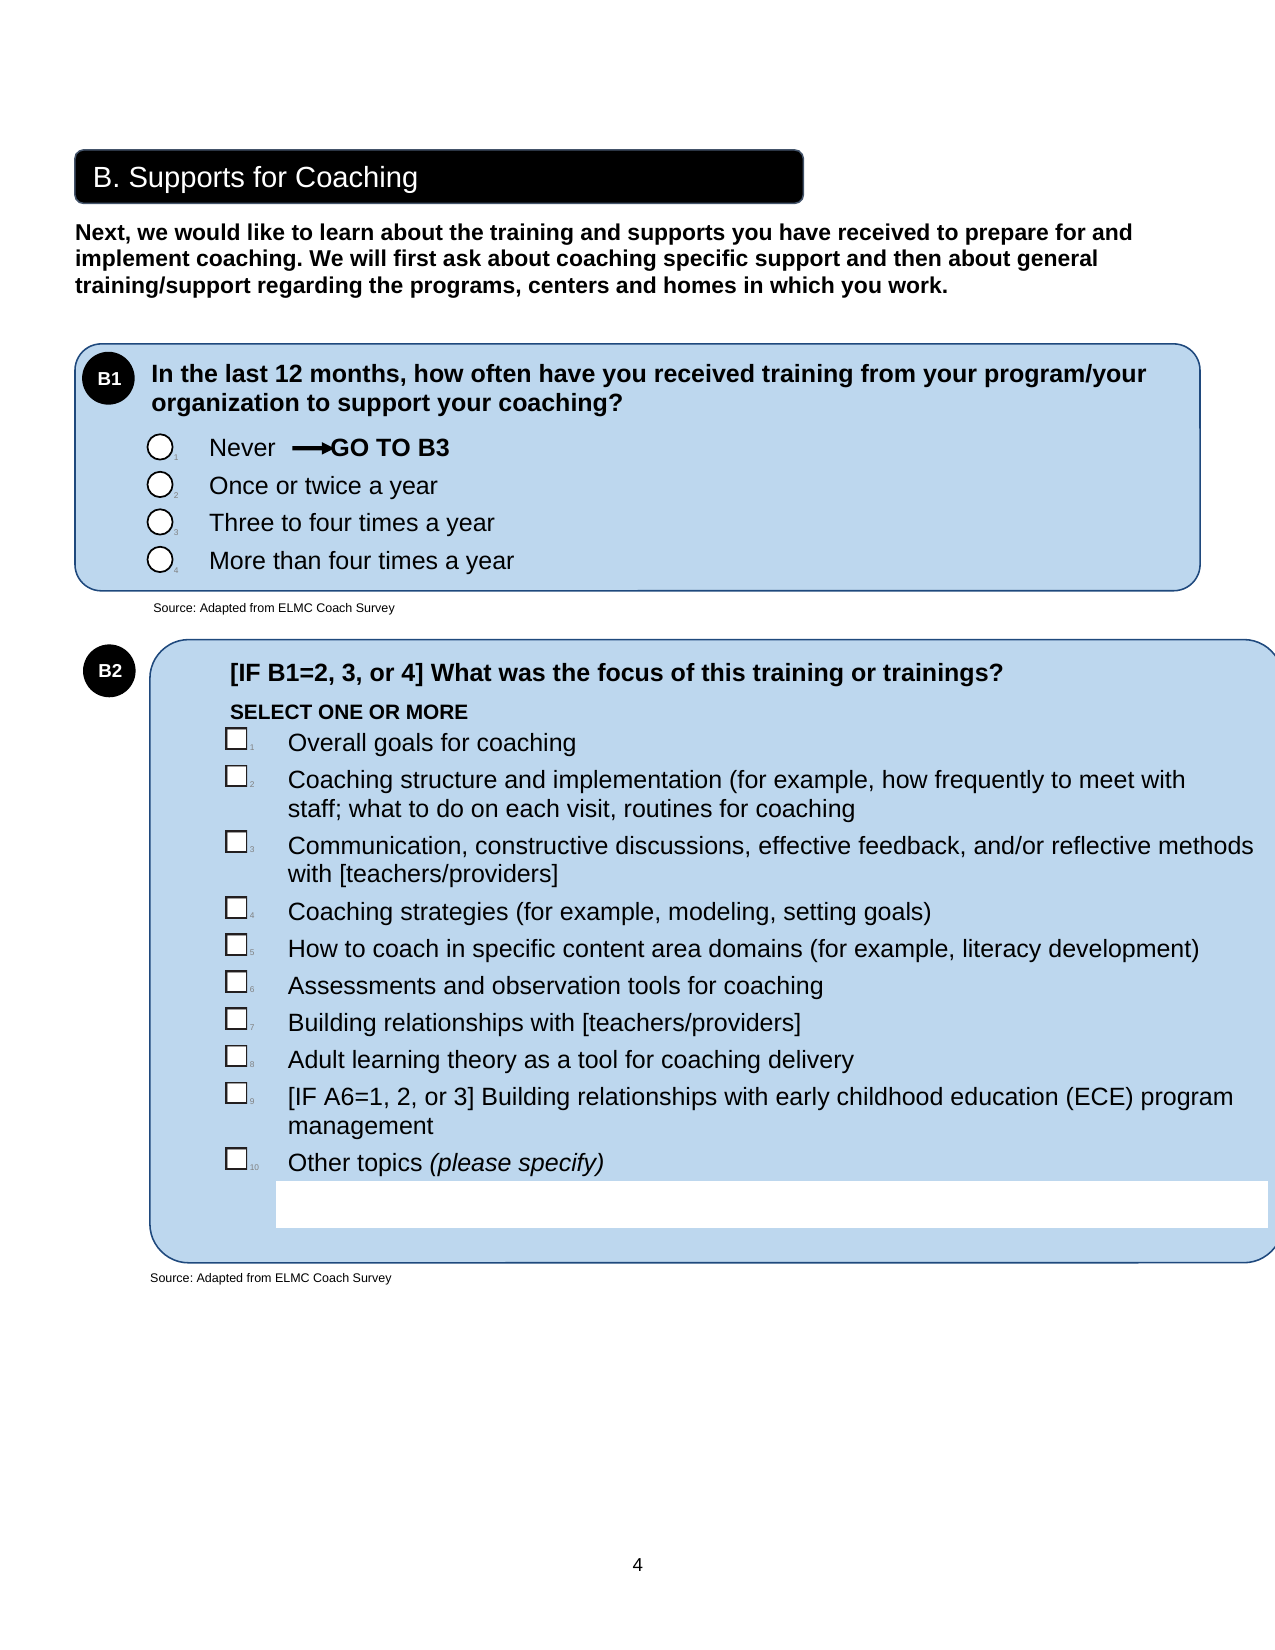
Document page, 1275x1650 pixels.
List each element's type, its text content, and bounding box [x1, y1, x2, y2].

picture [225, 1147, 248, 1170]
picture [225, 1082, 248, 1104]
picture [225, 765, 248, 787]
picture [225, 933, 248, 956]
picture [225, 1007, 248, 1030]
picture [225, 970, 248, 993]
text Source: Adapted from ELMC Coach Survey [153, 600, 1125, 614]
text Next, we would like to learn about the training and supports you have received to prepare for and implement coaching. We will first ask about coaching specific support and then about general training/support regarding the programs, centers and homes in which you work. [75, 219, 1209, 298]
picture [225, 727, 248, 750]
picture [225, 830, 248, 853]
picture [225, 1045, 248, 1067]
text Source: Adapted from ELMC Coach Survey [150, 1271, 1125, 1285]
picture [225, 896, 248, 919]
